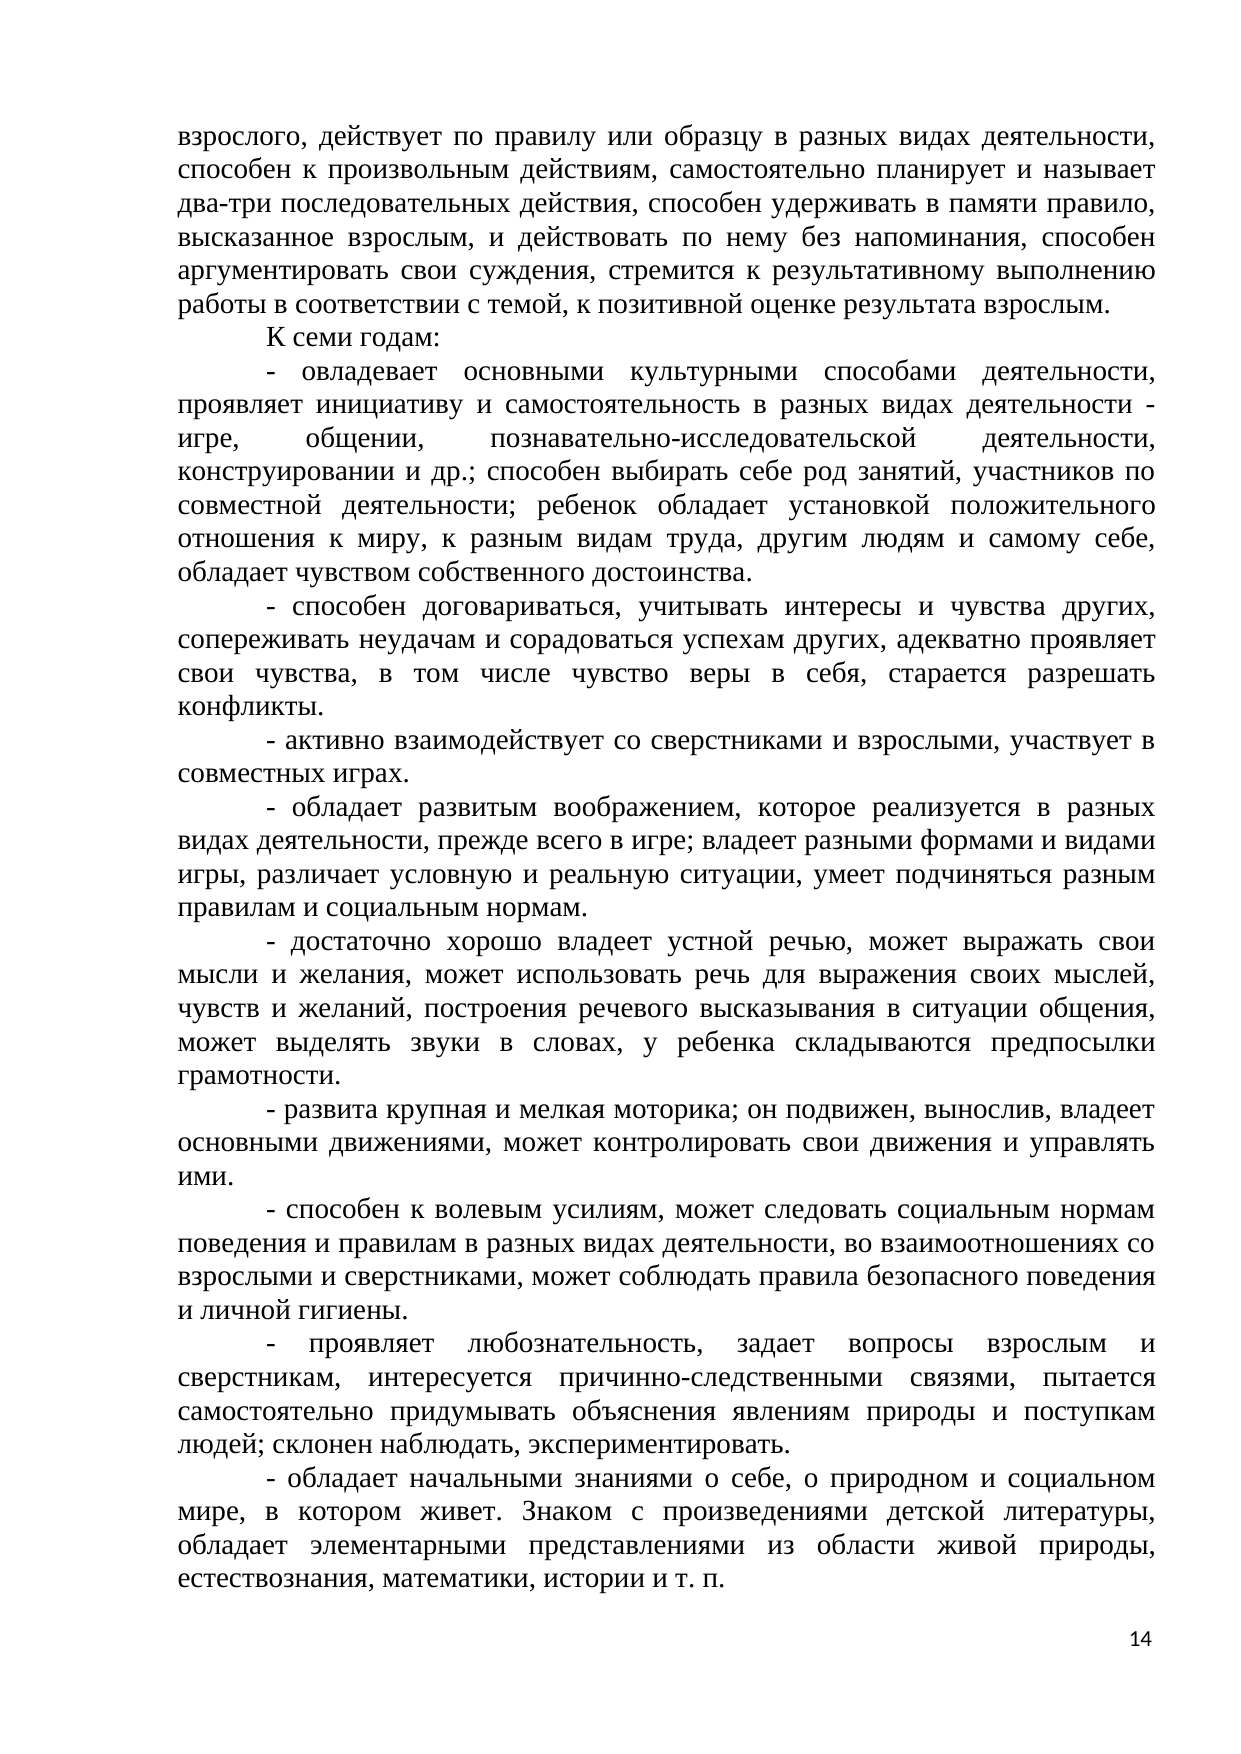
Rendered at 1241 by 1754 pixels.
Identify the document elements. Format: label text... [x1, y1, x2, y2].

list - овладевает основными культурными способами деятельности, проявляет инициативу и самостоятельность в разных видах деятельности - игре, общении, познавательно-исследовательской деятельности, конструировании и др.; способен выбирать себе род занятий, участников по совместной деятельности; ребенок обладает установкой положительного отношения к миру, к разным видам труда, другим людям и самому себе, обладает чувством собственного достоинства. [177, 353, 1156, 588]
list - развита крупная и мелкая моторика; он подвижен, вынослив, владеет основными движениями, может контролировать свои движения и управлять ими. [177, 1091, 1156, 1191]
list - обладает начальными знаниями о себе, о природном и социальном мире, в котором живет. Знаком с произведениями детской литературы, обладает элементарными представлениями из области живой природы, естествознания, математики, истории и т. п. [177, 1460, 1156, 1594]
list - обладает развитым воображением, которое реализуется в разных видах деятельности, прежде всего в игре; владеет разными формами и видами игры, различает условную и реальную ситуации, умеет подчиняться разным правилам и социальным нормам. [177, 789, 1156, 923]
list - достаточно хорошо владеет устной речью, может выражать свои мысли и желания, может использовать речь для выражения своих мыслей, чувств и желаний, построения речевого высказывания в ситуации общения, может выделять звуки в словах, у ребенка складываются предпосылки грамотности. [177, 923, 1156, 1091]
list - способен договариваться, учитывать интересы и чувства других, сопереживать неудачам и сорадоваться успехам других, адекватно проявляет свои чувства, в том числе чувство веры в себя, старается разрешать конфликты. [177, 588, 1156, 722]
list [177, 118, 1156, 319]
list - активно взаимодействует со сверстниками и взрослыми, участвует в совместных играх. [177, 722, 1156, 789]
list - способен к волевым усилиям, может следовать социальным нормам поведения и правилам в разных видах деятельности, во взаимоотношениях со взрослыми и сверстниками, может соблюдать правила безопасного поведения и личной гигиены. [177, 1191, 1156, 1326]
list К семи годам: [177, 319, 1156, 353]
list - проявляет любознательность, задает вопросы взрослым и сверстникам, интересуется причинно-следственными связями, пытается самостоятельно придумывать объяснения явлениям природы и поступкам людей; склонен наблюдать, экспериментировать. [177, 1326, 1156, 1460]
